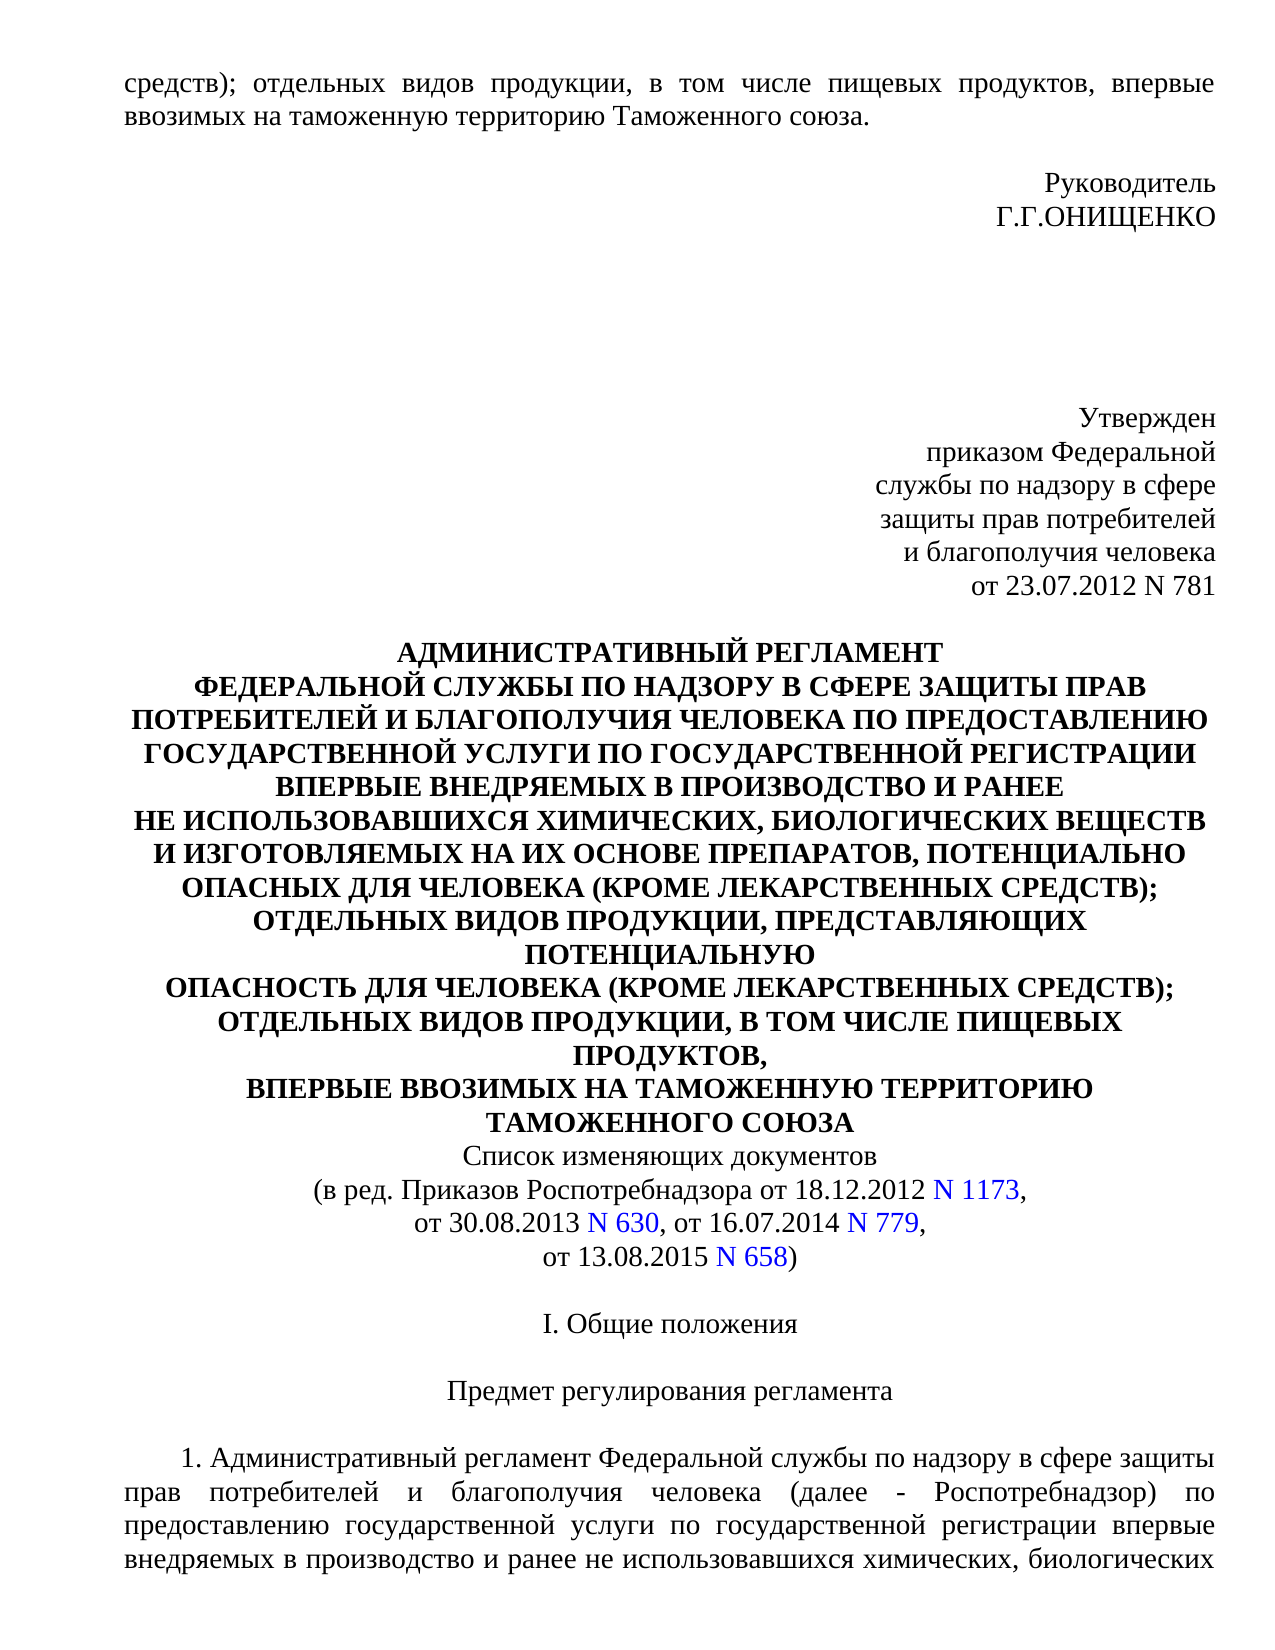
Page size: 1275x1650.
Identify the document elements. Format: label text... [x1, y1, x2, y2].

text Утвержден [124, 400, 1216, 434]
text и благополучия человека [124, 534, 1216, 568]
text приказом Федеральной [124, 434, 1216, 467]
text от 30.08.2013 N 630, от 16.07.2014 N 779, [124, 1205, 1216, 1239]
text АДМИНИСТРАТИВНЫЙ РЕГЛАМЕНТ [124, 635, 1216, 669]
text от 13.08.2015 N 658) [124, 1239, 1216, 1272]
text I. Общие положения [124, 1306, 1216, 1339]
text (в ред. Приказов Роспотребнадзора от 18.12.2012 N 1173, [124, 1172, 1216, 1205]
text ОПАСНЫХ ДЛЯ ЧЕЛОВЕКА (КРОМЕ ЛЕКАРСТВЕННЫХ СРЕДСТВ); [124, 870, 1216, 903]
text ОПАСНОСТЬ ДЛЯ ЧЕЛОВЕКА (КРОМЕ ЛЕКАРСТВЕННЫХ СРЕДСТВ); [124, 971, 1216, 1004]
text ОТДЕЛЬНЫХ ВИДОВ ПРОДУКЦИИ, ПРЕДСТАВЛЯЮЩИХ ПОТЕНЦИАЛЬНУЮ [124, 903, 1216, 971]
text ВПЕРВЫЕ ВНЕДРЯЕМЫХ В ПРОИЗВОДСТВО И РАНЕЕ [124, 769, 1216, 803]
text Г.Г.ОНИЩЕНКО [124, 199, 1216, 233]
text Список изменяющих документов [124, 1138, 1216, 1172]
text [124, 1440, 1216, 1574]
text И ИЗГОТОВЛЯЕМЫХ НА ИХ ОСНОВЕ ПРЕПАРАТОВ, ПОТЕНЦИАЛЬНО [124, 836, 1216, 870]
text защиты прав потребителей [124, 501, 1216, 534]
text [124, 65, 1216, 132]
text ФЕДЕРАЛЬНОЙ СЛУЖБЫ ПО НАДЗОРУ В СФЕРЕ ЗАЩИТЫ ПРАВ [124, 669, 1216, 702]
text Предмет регулирования регламента [124, 1373, 1216, 1407]
text от 23.07.2012 N 781 [124, 568, 1216, 602]
text Руководитель [124, 166, 1216, 199]
text ГОСУДАРСТВЕННОЙ УСЛУГИ ПО ГОСУДАРСТВЕННОЙ РЕГИСТРАЦИИ [124, 736, 1216, 769]
text ПОТРЕБИТЕЛЕЙ И БЛАГОПОЛУЧИЯ ЧЕЛОВЕКА ПО ПРЕДОСТАВЛЕНИЮ [124, 702, 1216, 736]
text ВПЕРВЫЕ ВВОЗИМЫХ НА ТАМОЖЕННУЮ ТЕРРИТОРИЮ ТАМОЖЕННОГО СОЮЗА [124, 1071, 1216, 1138]
text ОТДЕЛЬНЫХ ВИДОВ ПРОДУКЦИИ, В ТОМ ЧИСЛЕ ПИЩЕВЫХ ПРОДУКТОВ, [124, 1004, 1216, 1071]
text НЕ ИСПОЛЬЗОВАВШИХСЯ ХИМИЧЕСКИХ, БИОЛОГИЧЕСКИХ ВЕЩЕСТВ [124, 803, 1216, 836]
text службы по надзору в сфере [124, 467, 1216, 501]
